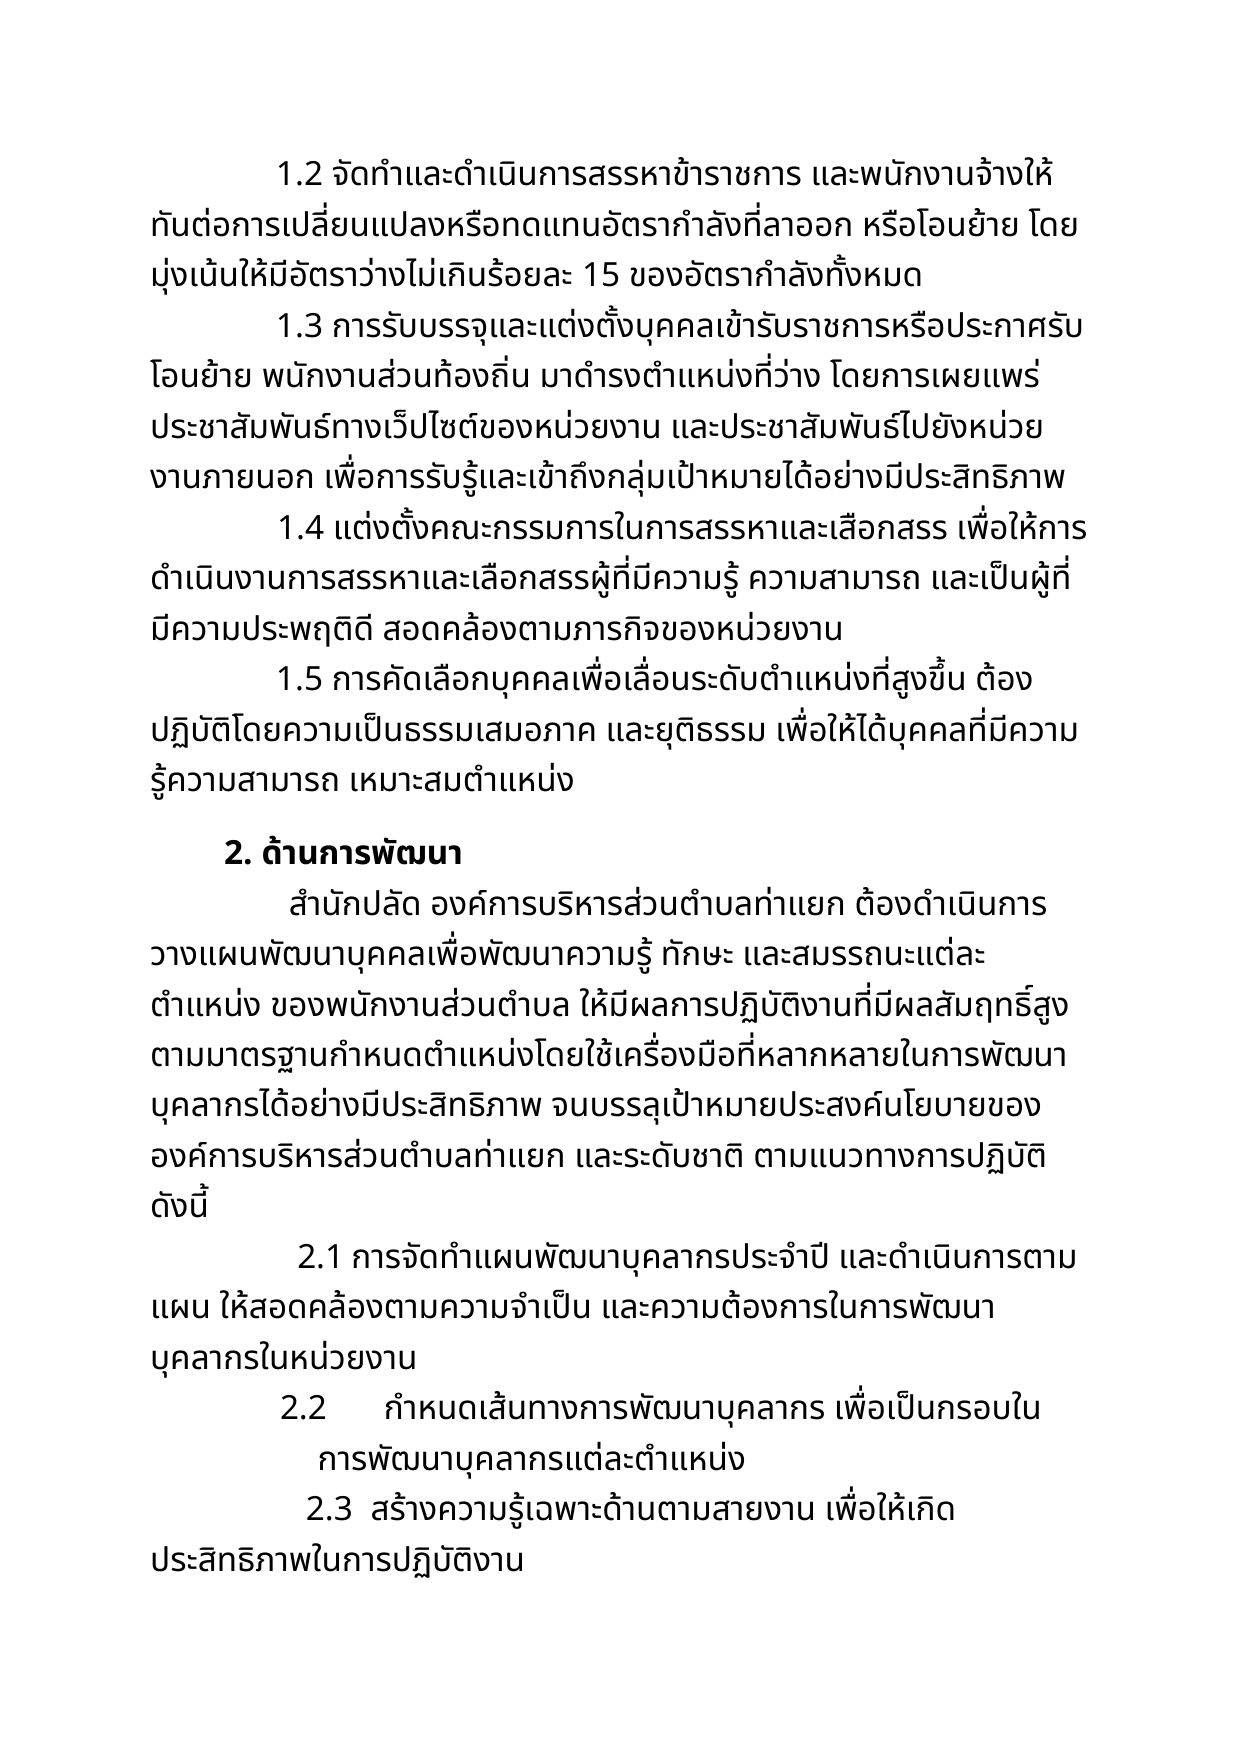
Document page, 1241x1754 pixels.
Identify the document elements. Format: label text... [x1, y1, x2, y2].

text 2.3 สร้างความรู้เฉพาะด้านตามสายงาน เพื่อให้เกิดประสิทธิภาพในการปฏิบัติงาน [150, 1485, 1090, 1586]
text 1.4 แต่งตั้งคณะกรรมการในการสรรหาและเสือกสรร เพื่อให้การดำเนินงานการสรรหาและเลือกสรรผู้ที่มีความรู้ ความสามารถ และเป็นผู้ที่มีความประพฤติดี สอดคล้องตามภารกิจของหน่วยงาน [150, 503, 1090, 655]
text 1.3 การรับบรรจุและแต่งตั้งบุคคลเข้ารับราชการหรือประกาศรับโอนย้าย พนักงานส่วนท้องถิ่น มาดำรงตำแหน่งที่ว่าง โดยการเผยแพร่ประชาสัมพันธ์ทางเว็ปไซต์ของหน่วยงาน และประชาสัมพันธ์ไปยังหน่วยงานภายนอก เพื่อการรับรู้และเข้าถึงกลุ่มเป้าหมายได้อย่างมีประสิทธิภาพ [150, 302, 1090, 503]
text 1.5 การคัดเลือกบุคคลเพื่อเลื่อนระดับตำแหน่งที่สูงขึ้น ต้องปฏิบัติโดยความเป็นธรรมเสมอภาค และยุติธรรม เพื่อให้ได้บุคคลที่มีความรู้ความสามารถ เหมาะสมตำแหน่ง [150, 655, 1090, 806]
list ด้านการพัฒนา [224, 829, 1090, 880]
text 2.1การจัดทำแผนพัฒนาบุคลากรประจำปี และดำเนินการตามแผน ให้สอดคล้องตามความจำเป็น และความต้องการในการพัฒนาบุคลากรในหน่วยงาน [150, 1233, 1090, 1384]
text 1.2 จัดทำและดำเนินการสรรหาข้าราชการ และพนักงานจ้างให้ทันต่อการเปลี่ยนแปลงหรือทดแทนอัตรากำลังที่ลาออก หรือโอนย้าย โดยมุ่งเน้นให้มีอัตราว่างไม่เกินร้อยละ 15 ของอัตรากำลังทั้งหมด [150, 150, 1090, 302]
text สำนักปลัด องค์การบริหารส่วนตำบลท่าแยก ต้องดำเนินการวางแผนพัฒนาบุคคลเพื่อพัฒนาความรู้ ทักษะ และสมรรถนะแต่ละตำแหน่ง ของพนักงานส่วนตำบล ให้มีผลการปฏิบัติงานที่มีผลสัมฤทธิ์สูงตามมาตรฐานกำหนดตำแหน่งโดยใช้เครื่องมือที่หลากหลายในการพัฒนาบุคลากรได้อย่างมีประสิทธิภาพ จนบรรลุเป้าหมายประสงค์นโยบายขององค์การบริหารส่วนตำบลท่าแยก และระดับชาติ ตามแนวทางการปฏิบัติ ดังนี้ [150, 880, 1090, 1233]
list กำหนดเส้นทางการพัฒนาบุคลากร เพื่อเป็นกรอบในการพัฒนาบุคลากรแต่ละตำแหน่ง [280, 1384, 1090, 1485]
